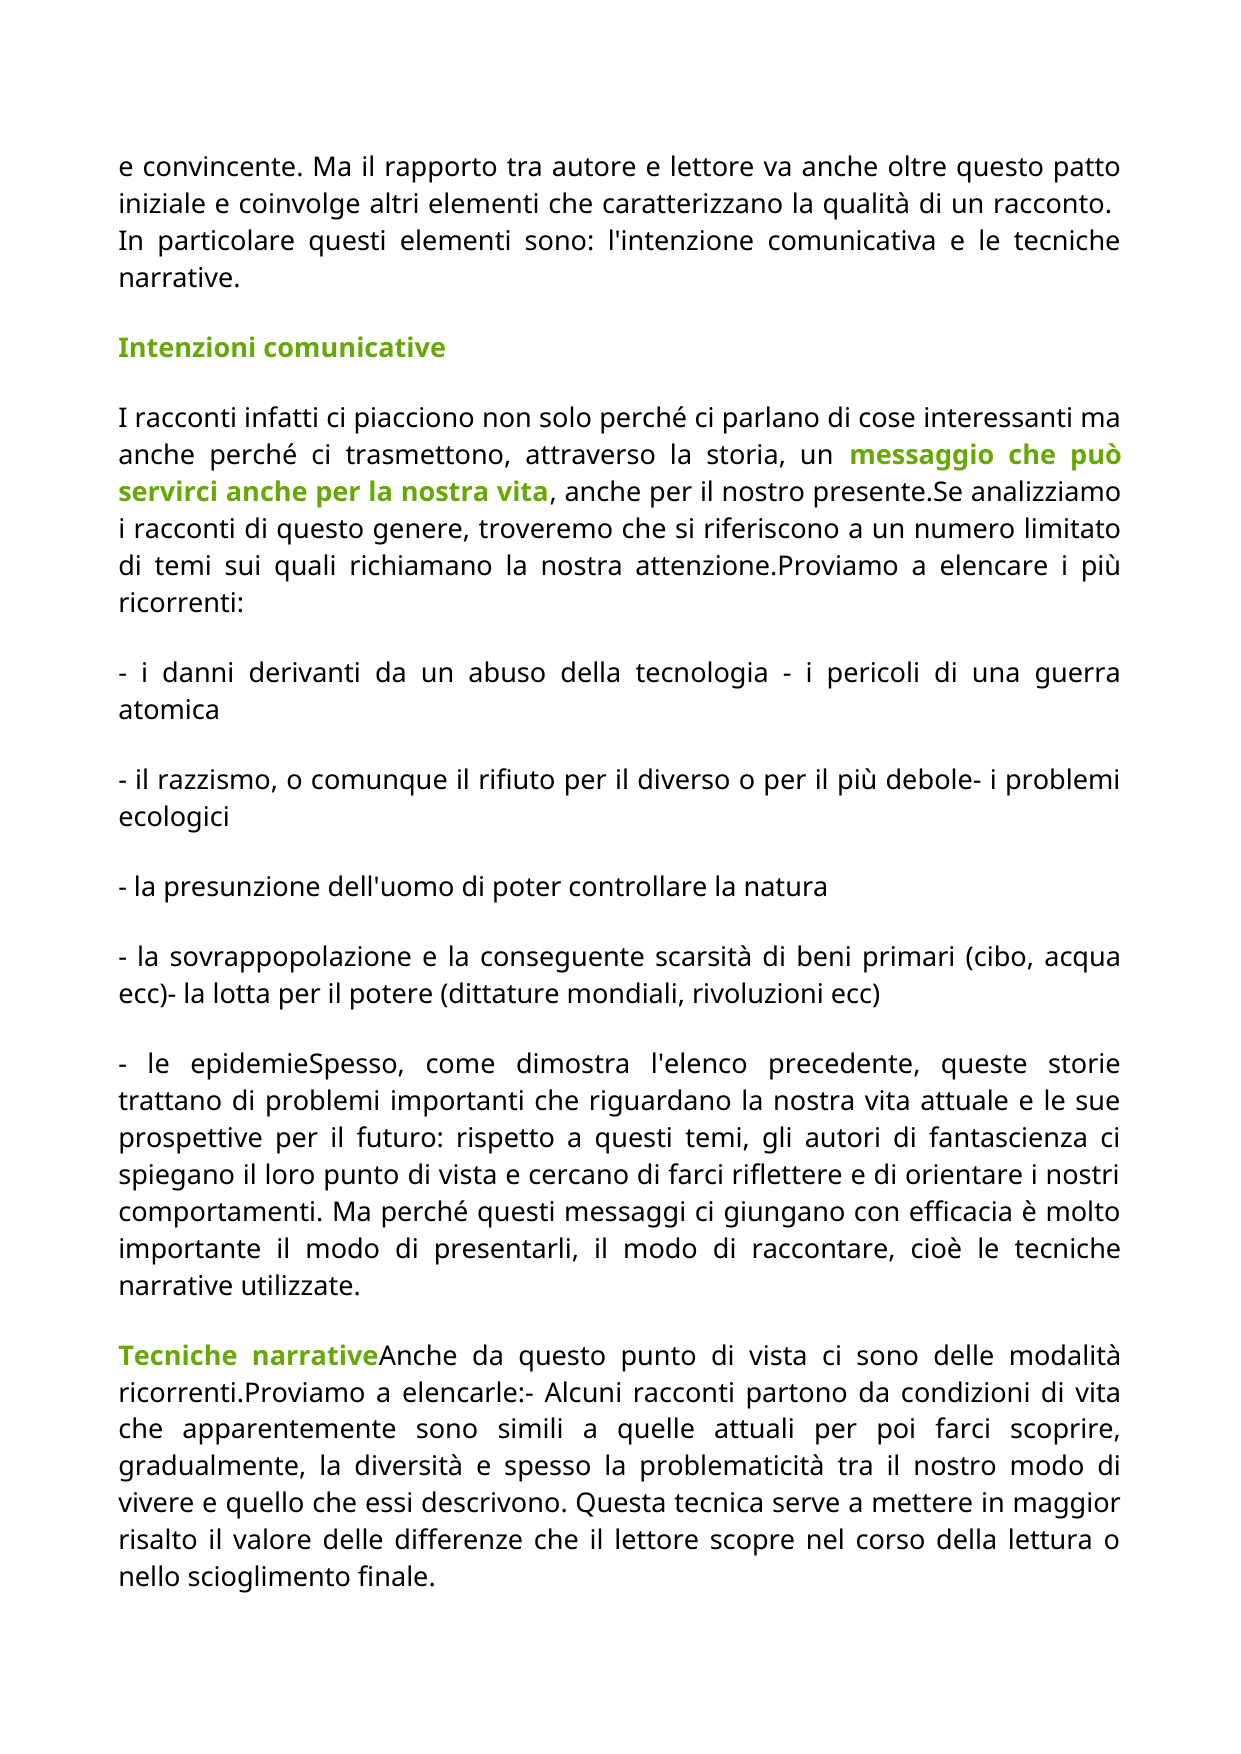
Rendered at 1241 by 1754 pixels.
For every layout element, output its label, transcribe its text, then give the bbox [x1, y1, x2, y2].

text I racconti infatti ci piacciono non solo perché ci parlano di cose interessanti ma anche perché ci trasmettono, attraverso la storia, un messaggio che può servirci anche per la nostra vita, anche per il nostro presente. Se analizziamo i racconti di questo genere, troveremo che si riferiscono a un numero limitato di temi sui quali richiamano la nostra attenzione. Proviamo a elencare i più ricorrenti: [118, 399, 1122, 620]
text - la presunzione dell'uomo di poter controllare la natura [118, 867, 1122, 904]
text - il razzismo, o comunque il rifiuto per il diverso o per il più debole - i problemi ecologici [118, 760, 1122, 834]
text - le epidemie Spesso, come dimostra l'elenco precedente, queste storie trattano di problemi importanti che riguardano la nostra vita attuale e le sue prospettive per il futuro: rispetto a questi temi, gli autori di fantascienza ci spiegano il loro punto di vista e cercano di farci riflettere e di orientare i nostri comportamenti. Ma perché questi messaggi ci giungano con efficacia è molto importante il modo di presentarli, il modo di raccontare, cioè le tecniche narrative utilizzate. [118, 1045, 1122, 1303]
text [118, 148, 1122, 295]
text - i danni derivanti da un abuso della tecnologia - i pericoli di una guerra atomica [118, 653, 1122, 727]
text Intenzioni comunicative [118, 328, 1122, 365]
text Tecniche narrative Anche da questo punto di vista ci sono delle modalità ricorrenti. Proviamo a elencarle: - Alcuni racconti partono da condizioni di vita che apparentemente sono simili a quelle attuali per poi farci scoprire, gradualmente, la diversità e spesso la problematicità tra il nostro modo di vivere e quello che essi descrivono. Questa tecnica serve a mettere in maggior risalto il valore delle differenze che il lettore scopre nel corso della lettura o nello scioglimento finale. [118, 1336, 1122, 1594]
text - la sovrappopolazione e la conseguente scarsità di beni primari (cibo, acqua ecc) - la lotta per il potere (dittature mondiali, rivoluzioni ecc) [118, 938, 1122, 1011]
